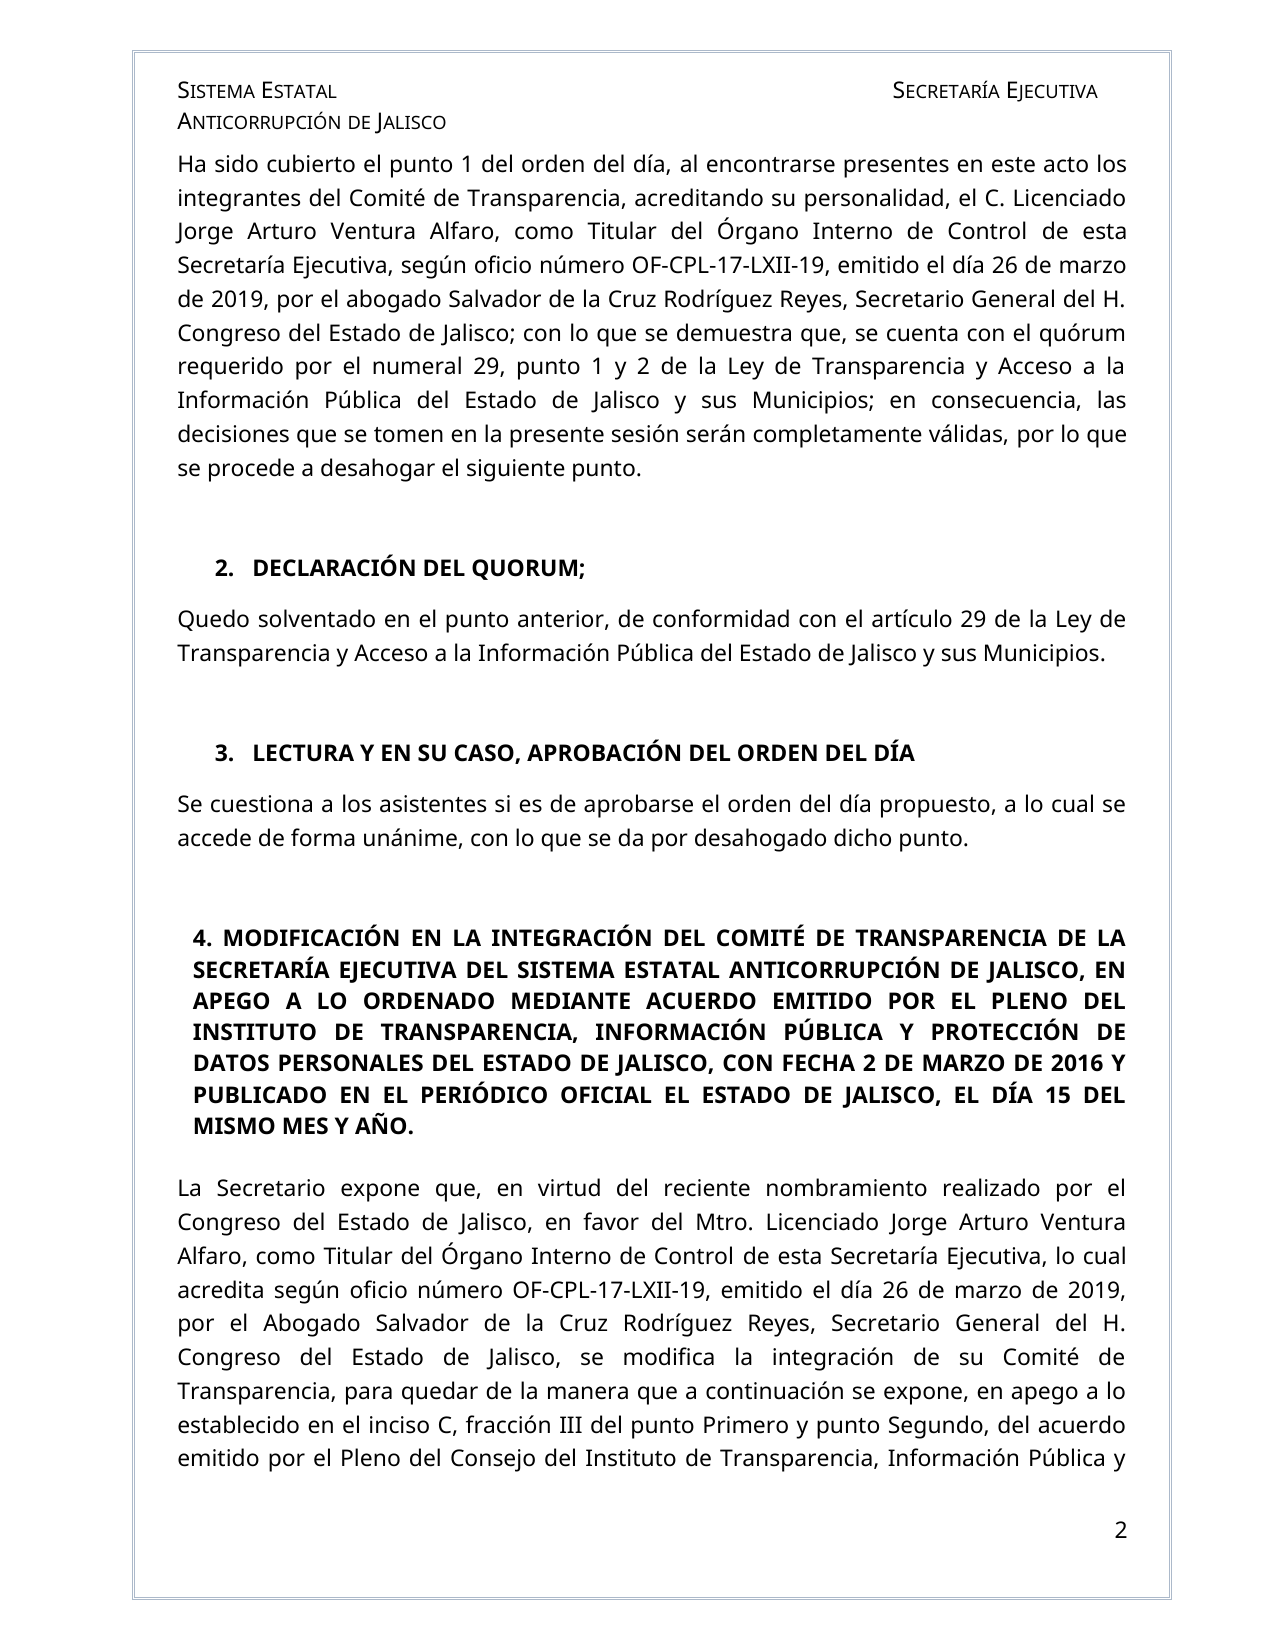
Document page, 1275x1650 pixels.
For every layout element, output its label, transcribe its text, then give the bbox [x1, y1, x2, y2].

text Quedo solventado en el punto anterior, de conformidad con el artículo 29 de la Ley de Transparencia y Acceso a la Información Pública del Estado de Jalisco y sus Municipios. [177, 603, 1127, 668]
text Ha sido cubierto el punto 1 del orden del día, al encontrarse presentes en este acto los integrantes del Comité de Transparencia, acreditando su personalidad, el C. Licenciado Jorge Arturo Ventura Alfaro, como Titular del Órgano Interno de Control de esta Secretaría Ejecutiva, según oficio número OF-CPL-17-LXII-19, emitido el día 26 de marzo de 2019, por el abogado Salvador de la Cruz Rodríguez Reyes, Secretario General del H. Congreso del Estado de Jalisco; con lo que se demuestra que, se cuenta con el quórum requerido por el numeral 29, punto 1 y 2 de la Ley de Transparencia y Acceso a la Información Pública del Estado de Jalisco y sus Municipios; en consecuencia, las decisiones que se tomen en la presente sesión serán completamente válidas, por lo que se procede a desahogar el siguiente punto. [177, 148, 1127, 483]
text Se cuestiona a los asistentes si es de aprobarse el orden del día propuesto, a lo cual se accede de forma unánime, con lo que se da por desahogado dicho punto. [177, 788, 1127, 853]
list LECTURA Y EN SU CASO, APROBACIÓN DEL ORDEN DEL DÍA [214, 737, 1127, 768]
list DECLARACIÓN DEL QUORUM; [214, 552, 1127, 583]
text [177, 1172, 1127, 1473]
text 4. Modificación en la integración del Comité de Transparencia de la Secretaría Ejecutiva del Sistema Estatal Anticorrupción de Jalisco, en apego a lo ordenado mediante acuerdo emitido por el Pleno del Instituto de Transparencia, Información Pública y Protección de Datos Personales del Estado de Jalisco, con fecha 2 de marzo de 2016 y publicado en el Periódico Oficial El Estado de Jalisco, el día 15 del mismo mes y año. [193, 922, 1127, 1141]
